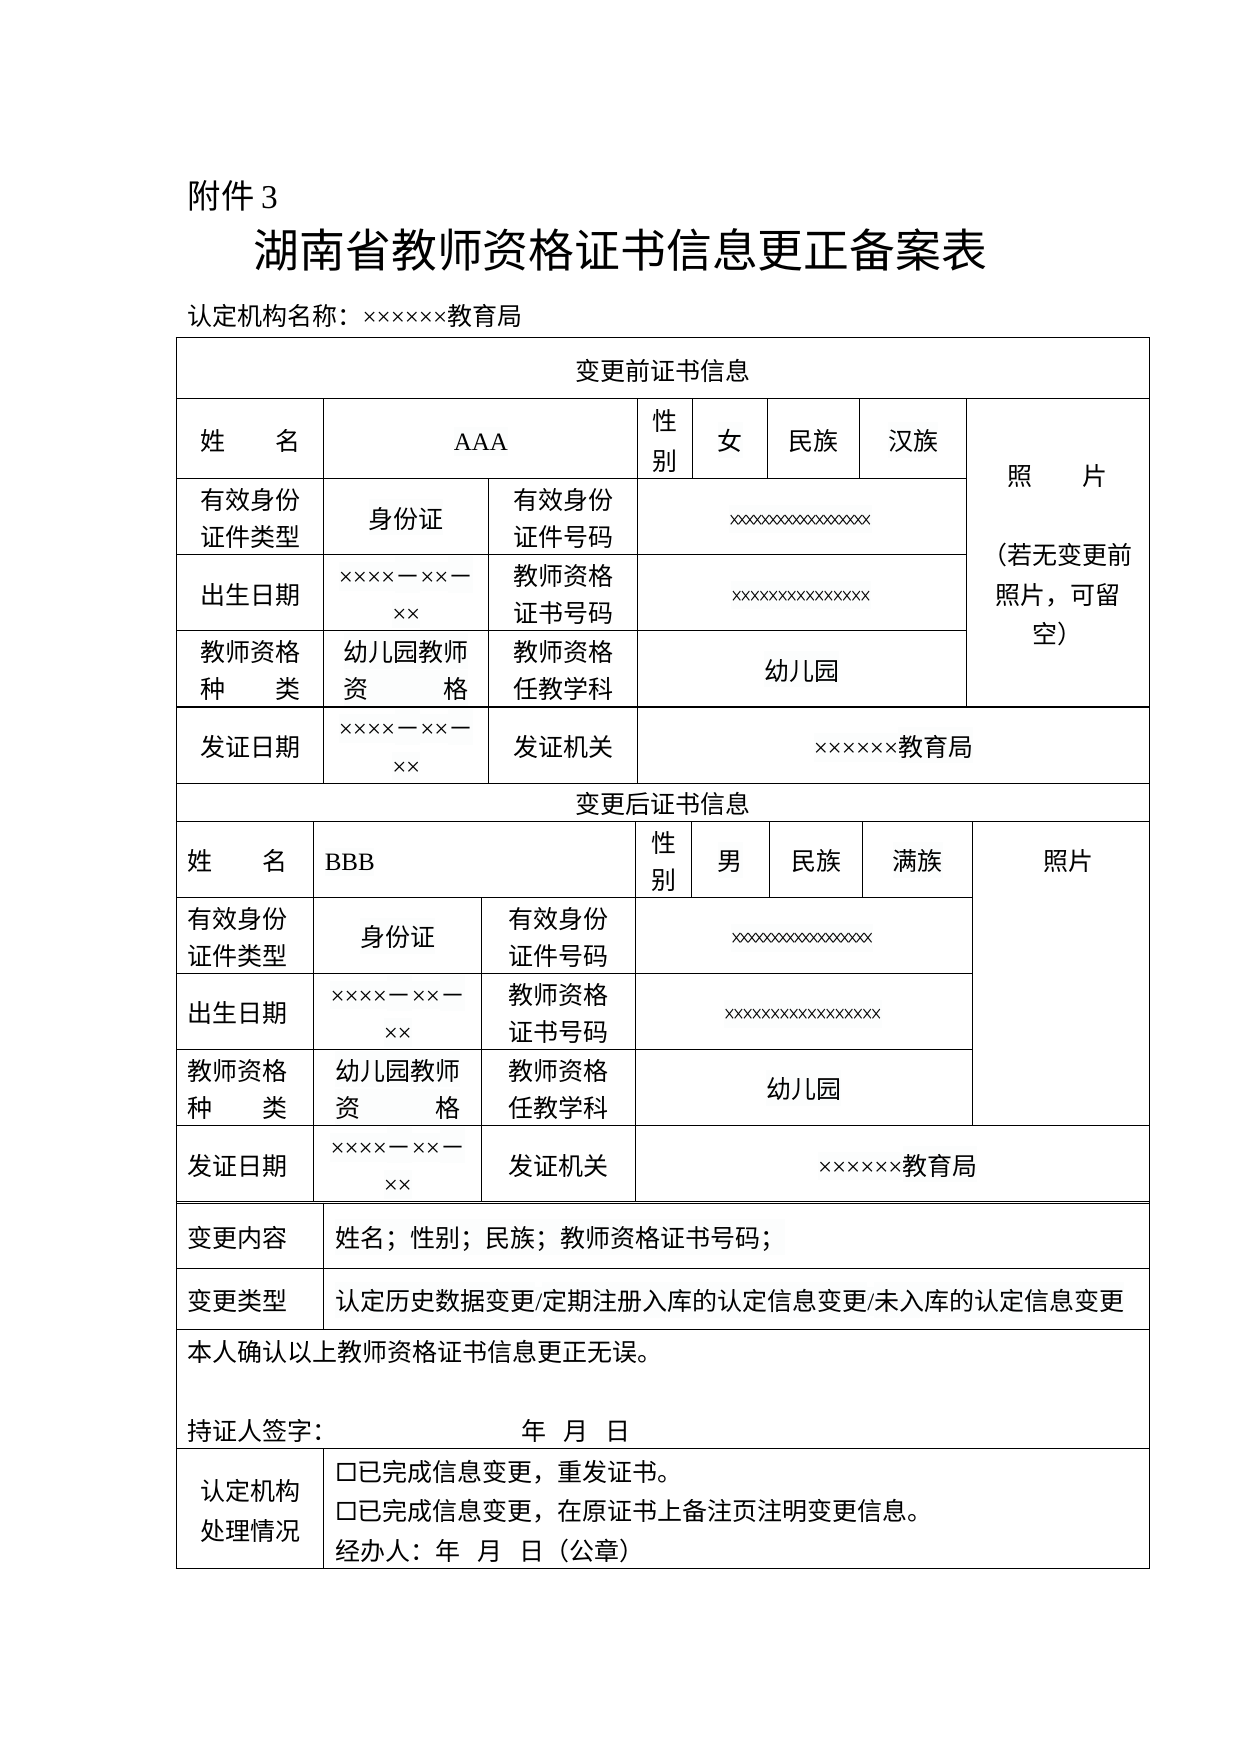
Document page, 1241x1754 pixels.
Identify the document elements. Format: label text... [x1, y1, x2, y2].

table_cell [482, 1126, 635, 1201]
table_cell [636, 898, 972, 973]
table_cell 发证机关 [489, 708, 637, 782]
table_cell [314, 822, 635, 897]
text 认定机构名称：××××××教育局 [187, 279, 1053, 337]
table_cell 身份证 [324, 479, 488, 554]
table_cell [692, 822, 769, 897]
table_cell [636, 822, 691, 897]
table_cell [177, 974, 313, 1049]
table_cell [636, 1126, 1149, 1201]
table_cell [314, 1050, 481, 1125]
table_cell [973, 822, 1149, 1125]
table_cell 姓 名 [177, 399, 323, 478]
table_cell 变更内容 [177, 1204, 323, 1268]
table_cell 幼儿园教师资 格 [324, 631, 488, 706]
table_cell 出生日期 [177, 555, 323, 630]
table_cell 认定历史数据变更/定期注册入库的认定信息变更/未入库的认定信息变更 [324, 1269, 1149, 1328]
table_cell [314, 898, 481, 973]
table_cell 有效身份 证件类型 [177, 479, 323, 554]
table_cell [177, 1126, 313, 1201]
table_cell 性别 [638, 399, 692, 478]
table_cell [314, 974, 481, 1049]
table_cell 教师资格 任教学科 [489, 631, 637, 706]
table_cell 幼儿园 [638, 631, 966, 706]
table_cell 照 片 （若无变更前照片，可留空） [967, 399, 1149, 706]
table_cell 女 [693, 399, 767, 478]
table_cell [482, 898, 635, 973]
table_cell ××××××××××××××× [638, 555, 966, 630]
table_cell 变更后证书信息 [177, 784, 1149, 821]
table_cell 发证日期 [177, 708, 323, 782]
table_cell 教师资格 种 类 [177, 631, 323, 706]
table_cell 本人确认以上教师资格证书信息更正无误。 持证人签字： 年 月 日 [177, 1330, 1149, 1448]
table_cell 姓名；性别；民族；教师资格证书号码； [324, 1204, 1149, 1268]
table_cell [177, 898, 313, 973]
table_cell [770, 822, 862, 897]
table_cell ×××××××××××××××××× [638, 479, 966, 554]
table_cell ××××－××－×× [324, 555, 488, 630]
table_cell 认定机构 处理情况 [177, 1449, 323, 1568]
table_cell [636, 974, 972, 1049]
table_cell ××××－××－×× [324, 708, 488, 782]
text 附件3 [187, 162, 1053, 220]
table_cell ××××××教育局 [638, 708, 1149, 782]
text 湖南省教师资格证书信息更正备案表 [187, 220, 1053, 279]
table_cell [177, 1050, 313, 1125]
table_cell [482, 974, 635, 1049]
table_cell AAA [324, 399, 637, 478]
table_header 变更前证书信息 [177, 338, 1149, 398]
table_cell [636, 1050, 972, 1125]
table_cell 已完成信息变更，重发证书。 已完成信息变更，在原证书上备注页注明变更信息。 经办人：年 月 日（公章） [324, 1449, 1149, 1568]
table_cell [314, 1126, 481, 1201]
table_cell [177, 822, 313, 897]
table_cell 汉族 [860, 399, 966, 478]
table_cell [482, 1050, 635, 1125]
table_cell 民族 [768, 399, 859, 478]
table_cell [863, 822, 972, 897]
table_cell 有效身份 证件号码 [489, 479, 637, 554]
table_cell 教师资格 证书号码 [489, 555, 637, 630]
table_cell 变更类型 [177, 1269, 323, 1328]
